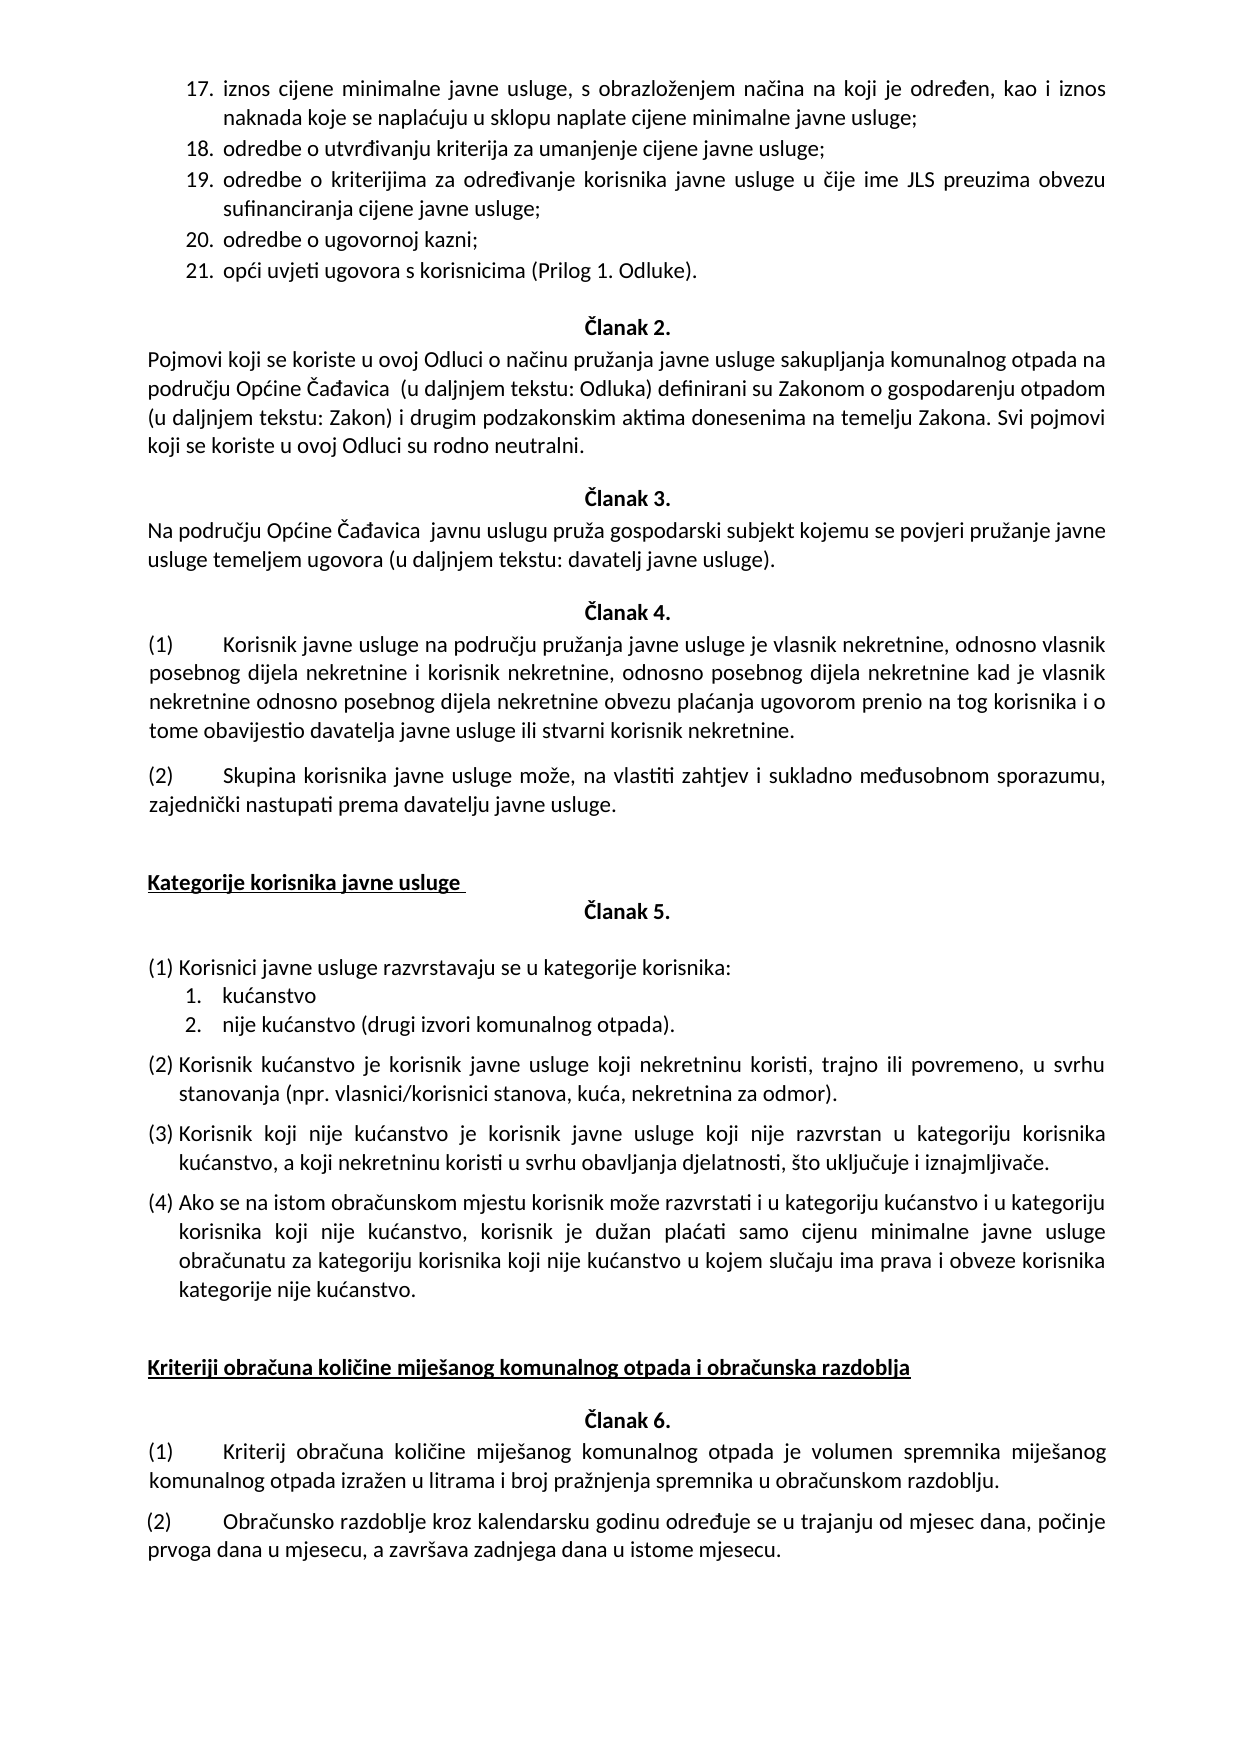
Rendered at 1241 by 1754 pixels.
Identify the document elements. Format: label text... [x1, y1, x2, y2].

text Članak 2. [149, 313, 1107, 341]
list Kriterij obračuna količine miješanog komunalnog otpada je volumen spremnika miješanog komunalnog otpada izražen u litrama i broj pražnjenja spremnika u obračunskom razdoblju. [148, 1437, 1107, 1494]
list odredbe o kriterijima za određivanje korisnika javne usluge u čije ime JLS preuzima obvezu sufinanciranja cijene javne usluge; [185, 165, 1107, 222]
list Korisnici javne usluge razvrstavaju se u kategorije korisnika: [148, 953, 1107, 981]
list odredbe o utvrđivanju kriterija za umanjenje cijene javne usluge; [185, 134, 1107, 162]
list Korisnik koji nije kućanstvo je korisnik javne usluge koji nije razvrstan u kategoriju korisnika kućanstvo, a koji nekretninu koristi u svrhu obavljanja djelatnosti, što uključuje i iznajmljivače. [148, 1119, 1107, 1176]
list Obračunsko razdoblje kroz kalendarsku godinu određuje se u trajanju od mjesec dana, počinje prvoga dana u mjesecu, a završava zadnjega dana u istome mjesecu. [146, 1507, 1107, 1564]
text Pojmovi koji se koriste u ovoj Odluci o načinu pružanja javne usluge sakupljanja komunalnog otpada na području Općine Čađavica (u daljnjem tekstu: Odluka) definirani su Zakonom o gospodarenju otpadom (u daljnjem tekstu: Zakon) i drugim podzakonskim aktima donesenima na temelju Zakona. Svi pojmovi koji se koriste u ovoj Odluci su rodno neutralni. [147, 345, 1107, 459]
list odredbe o ugovornoj kazni; [185, 225, 1107, 253]
list Ako se na istom obračunskom mjestu korisnik može razvrstati i u kategoriju kućanstvo i u kategoriju korisnika koji nije kućanstvo, korisnik je dužan plaćati samo cijenu minimalne javne usluge obračunatu za kategoriju korisnika koji nije kućanstvo u kojem slučaju ima prava i obveze korisnika kategorije nije kućanstvo. [148, 1188, 1107, 1303]
list Korisnik kućanstvo je korisnik javne usluge koji nekretninu koristi, trajno ili povremeno, u svrhu stanovanja (npr. vlasnici/korisnici stanova, kuća, nekretnina za odmor). [148, 1050, 1107, 1107]
text Članak 6. [149, 1406, 1107, 1434]
text Članak 4. [149, 598, 1107, 626]
list nije kućanstvo (drugi izvori komunalnog otpada). [184, 1010, 1107, 1038]
list Skupina korisnika javne usluge može, na vlastiti zahtjev i sukladno međusobnom sporazumu, zajednički nastupati prema davatelju javne usluge. [148, 761, 1107, 818]
list iznos cijene minimalne javne usluge, s obrazloženjem načina na koji je određen, kao i iznos naknada koje se naplaćuju u sklopu naplate cijene minimalne javne usluge; [185, 74, 1107, 131]
text Kategorije korisnika javne usluge [147, 868, 1107, 896]
text Članak 3. [149, 484, 1107, 512]
list kućanstvo [184, 981, 1107, 1009]
list Korisnik javne usluge na području pružanja javne usluge je vlasnik nekretnine, odnosno vlasnik posebnog dijela nekretnine i korisnik nekretnine, odnosno posebnog dijela nekretnine kad je vlasnik nekretnine odnosno posebnog dijela nekretnine obvezu plaćanja ugovorom prenio na tog korisnika i o tome obavijestio davatelja javne usluge ili stvarni korisnik nekretnine. [148, 630, 1107, 744]
subtitle Kriteriji obračuna količine miješanog komunalnog otpada i obračunska razdoblja [147, 1353, 1107, 1381]
list opći uvjeti ugovora s korisnicima (Prilog 1. Odluke). [185, 257, 1107, 285]
text Članak 5. [147, 897, 1107, 925]
text Na području Općine Čađavica javnu uslugu pruža gospodarski subjekt kojemu se povjeri pružanje javne usluge temeljem ugovora (u daljnjem tekstu: davatelj javne usluge). [147, 516, 1107, 573]
